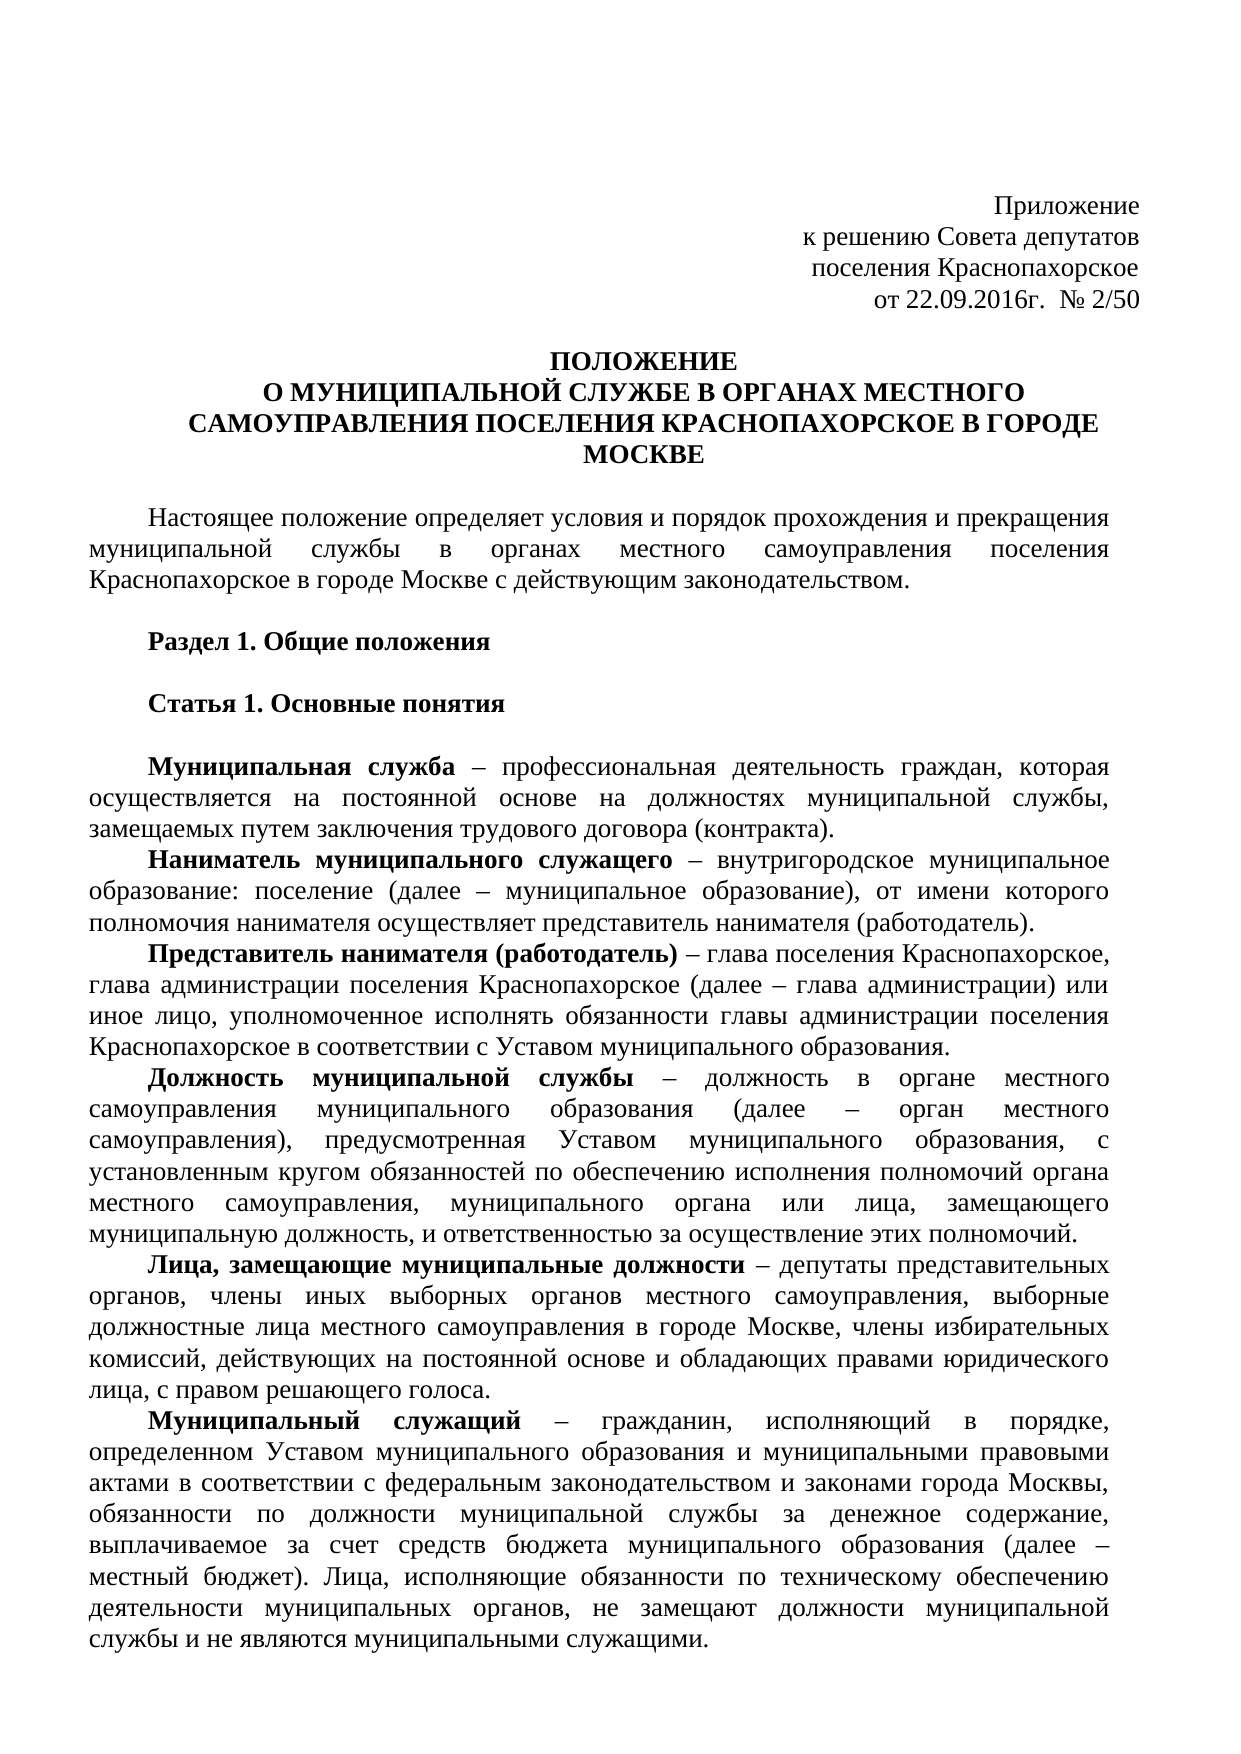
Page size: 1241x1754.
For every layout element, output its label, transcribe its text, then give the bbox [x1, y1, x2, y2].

text к решению Совета депутатов [148, 220, 1140, 252]
text Приложение [148, 189, 1140, 220]
text Наниматель муниципального служащего – внутригородское муниципальное образование: поселение (далее – муниципальное образование), от имени которого полномочия нанимателя осуществляет представитель нанимателя (работодатель). [89, 843, 1110, 937]
text ПОЛОЖЕНИЕ [148, 345, 1140, 376]
text Представитель нанимателя (работодатель) – глава поселения Краснопахорское, глава администрации поселения Краснопахорское (далее – глава администрации) или иное лицо, уполномоченное исполнять обязанности главы администрации поселения Краснопахорское в соответствии с Уставом муниципального образования. [89, 937, 1110, 1061]
text Должность муниципальной службы – должность в органе местного самоуправления муниципального образования (далее – орган местного самоуправления), предусмотренная Уставом муниципального образования, с установленным кругом обязанностей по обеспечению исполнения полномочий органа местного самоуправления, муниципального органа или лица, замещающего муниципальную должность, и ответственностью за осуществление этих полномочий. [89, 1061, 1110, 1248]
text поселения Краснопахорское [148, 252, 1140, 283]
text Муниципальная служба – профессиональная деятельность граждан, которая осуществляется на постоянной основе на должностях муниципальной службы, замещаемых путем заключения трудового договора (контракта). [89, 750, 1110, 843]
text Статья 1. Основные понятия [89, 688, 1140, 719]
text Настоящее положение определяет условия и порядок прохождения и прекращения муниципальной службы в органах местного самоуправления поселения Краснопахорское в городе Москве с действующим законодательством. [89, 501, 1110, 594]
text Лица, замещающие муниципальные должности – депутаты представительных органов, члены иных выборных органов местного самоуправления, выборные должностные лица местного самоуправления в городе Москве, члены избирательных комиссий, действующих на постоянной основе и обладающих правами юридического лица, с правом решающего голоса. [89, 1248, 1110, 1404]
text от 22.09.2016г. № 2/50 [148, 283, 1140, 314]
text О МУНИЦИПАЛЬНОЙ СЛУЖБЕ В ОРГАНАХ МЕСТНОГО САМОУПРАВЛЕНИЯ ПОСЕЛЕНИЯ КРАСНОПАХОРСКОЕ В ГОРОДЕ МОСКВЕ [148, 376, 1140, 469]
text Раздел 1. Общие положения [89, 625, 1140, 656]
text Муниципальный служащий – гражданин, исполняющий в порядке, определенном Уставом муниципального образования и муниципальными правовыми актами в соответствии с федеральным законодательством и законами города Москвы, обязанности по должности муниципальной службы за денежное содержание, выплачиваемое за счет средств бюджета муниципального образования (далее – местный бюджет). Лица, исполняющие обязанности по техническому обеспечению деятельности муниципальных органов, не замещают должности муниципальной службы и не являются муниципальными служащими. [89, 1404, 1110, 1653]
